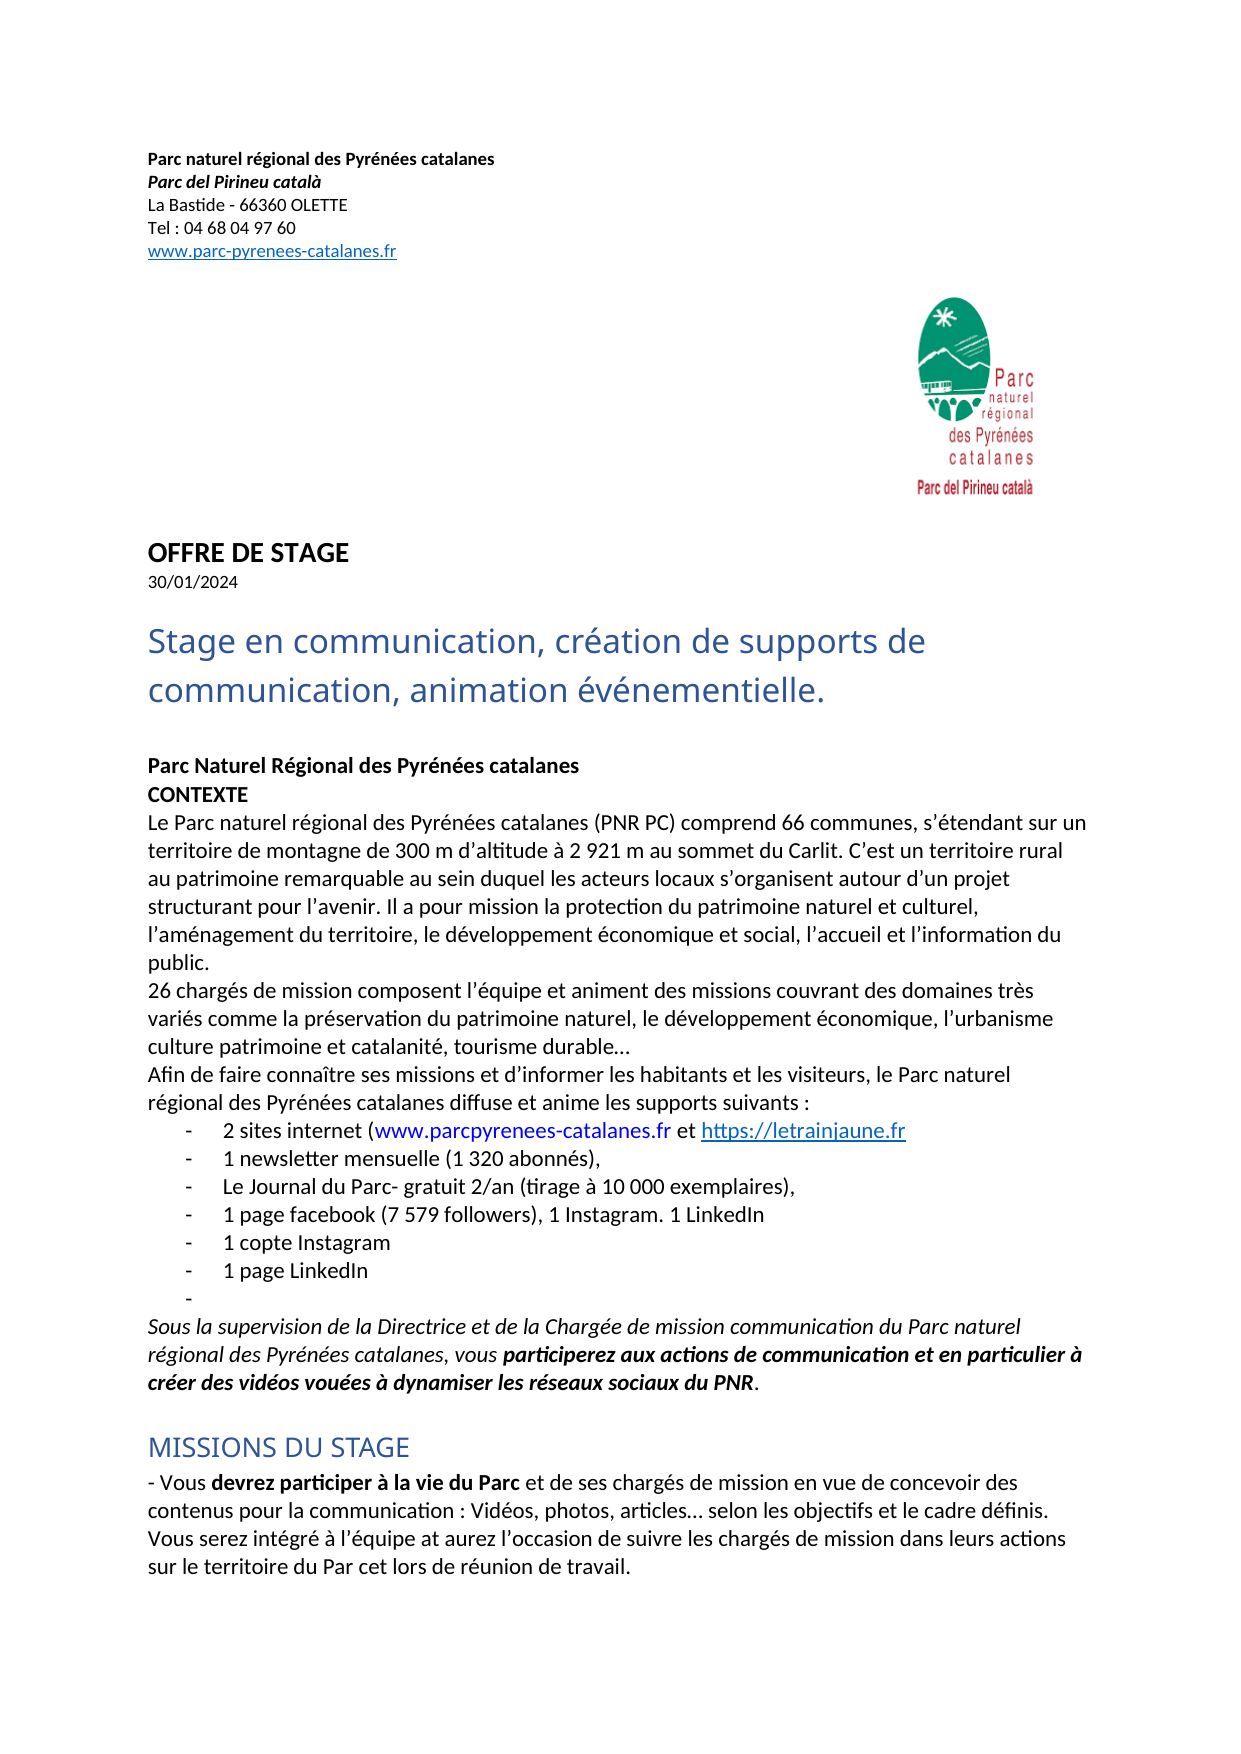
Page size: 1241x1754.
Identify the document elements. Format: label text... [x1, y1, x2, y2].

text CONTEXTE [148, 780, 1093, 808]
subtitle Stage en communication, création de supports de communication, animation événementielle. [148, 618, 1093, 712]
picture [866, 285, 1093, 512]
text Sous la supervision de la Directrice et de la Chargée de mission communication du Parc naturel régional des Pyrénées catalanes, vous participerez aux actions de communication et en particulier à créer des vidéos vouées à dynamiser les réseaux sociaux du PNR. [148, 1312, 1093, 1396]
text Afin de faire connaître ses missions et d’informer les habitants et les visiteurs, le Parc naturel régional des Pyrénées catalanes diffuse et anime les supports suivants : [148, 1060, 1093, 1116]
text 30/01/2024 [148, 570, 1093, 593]
text www.parc-pyrenees-catalanes.fr [148, 239, 1093, 262]
list Le Journal du Parc- gratuit 2/an (tirage à 10 000 exemplaires), [185, 1172, 1093, 1200]
text La Bastide - 66360 OLETTE [148, 193, 1093, 216]
list 1 copte Instagram [185, 1228, 1093, 1256]
list 1 page LinkedIn [185, 1256, 1093, 1284]
text Tel : 04 68 04 97 60 [148, 216, 1093, 239]
text - Vous devrez participer à la vie du Parc et de ses chargés de mission en vue de concevoir des contenus pour la communication : Vidéos, photos, articles… selon les objectifs et le cadre définis. Vous serez intégré à l’équipe at aurez l’occasion de suivre les chargés de mission dans leurs actions sur le territoire du Par cet lors de réunion de travail. [148, 1468, 1093, 1580]
text Parc Naturel Régional des Pyrénées catalanes [148, 752, 1093, 780]
list 1 page facebook (7 579 followers), 1 Instagram. 1 LinkedIn [185, 1200, 1093, 1228]
list 1 newsletter mensuelle (1 320 abonnés), [185, 1144, 1093, 1172]
subtitle MISSIONS DU STAGE [148, 1428, 1093, 1465]
text Parc del Pirineu català [148, 171, 1093, 193]
text OFFRE DE STAGE [148, 534, 1093, 570]
list 2 sites internet (www.parcpyrenees-catalanes.fr et https://letrainjaune.fr [185, 1116, 1093, 1144]
text Le Parc naturel régional des Pyrénées catalanes (PNR PC) comprend 66 communes, s’étendant sur un territoire de montagne de 300 m d’altitude à 2 921 m au sommet du Carlit. C’est un territoire rural au patrimoine remarquable au sein duquel les acteurs locaux s’organisent autour d’un projet structurant pour l’avenir. Il a pour mission la protection du patrimoine naturel et culturel, l’aménagement du territoire, le développement économique et social, l’accueil et l’information du public. [148, 808, 1093, 976]
text 26 chargés de mission composent l’équipe et animent des missions couvrant des domaines très variés comme la préservation du patrimoine naturel, le développement économique, l’urbanisme culture patrimoine et catalanité, tourisme durable… [148, 976, 1093, 1060]
text Parc naturel régional des Pyrénées catalanes [148, 148, 1093, 171]
